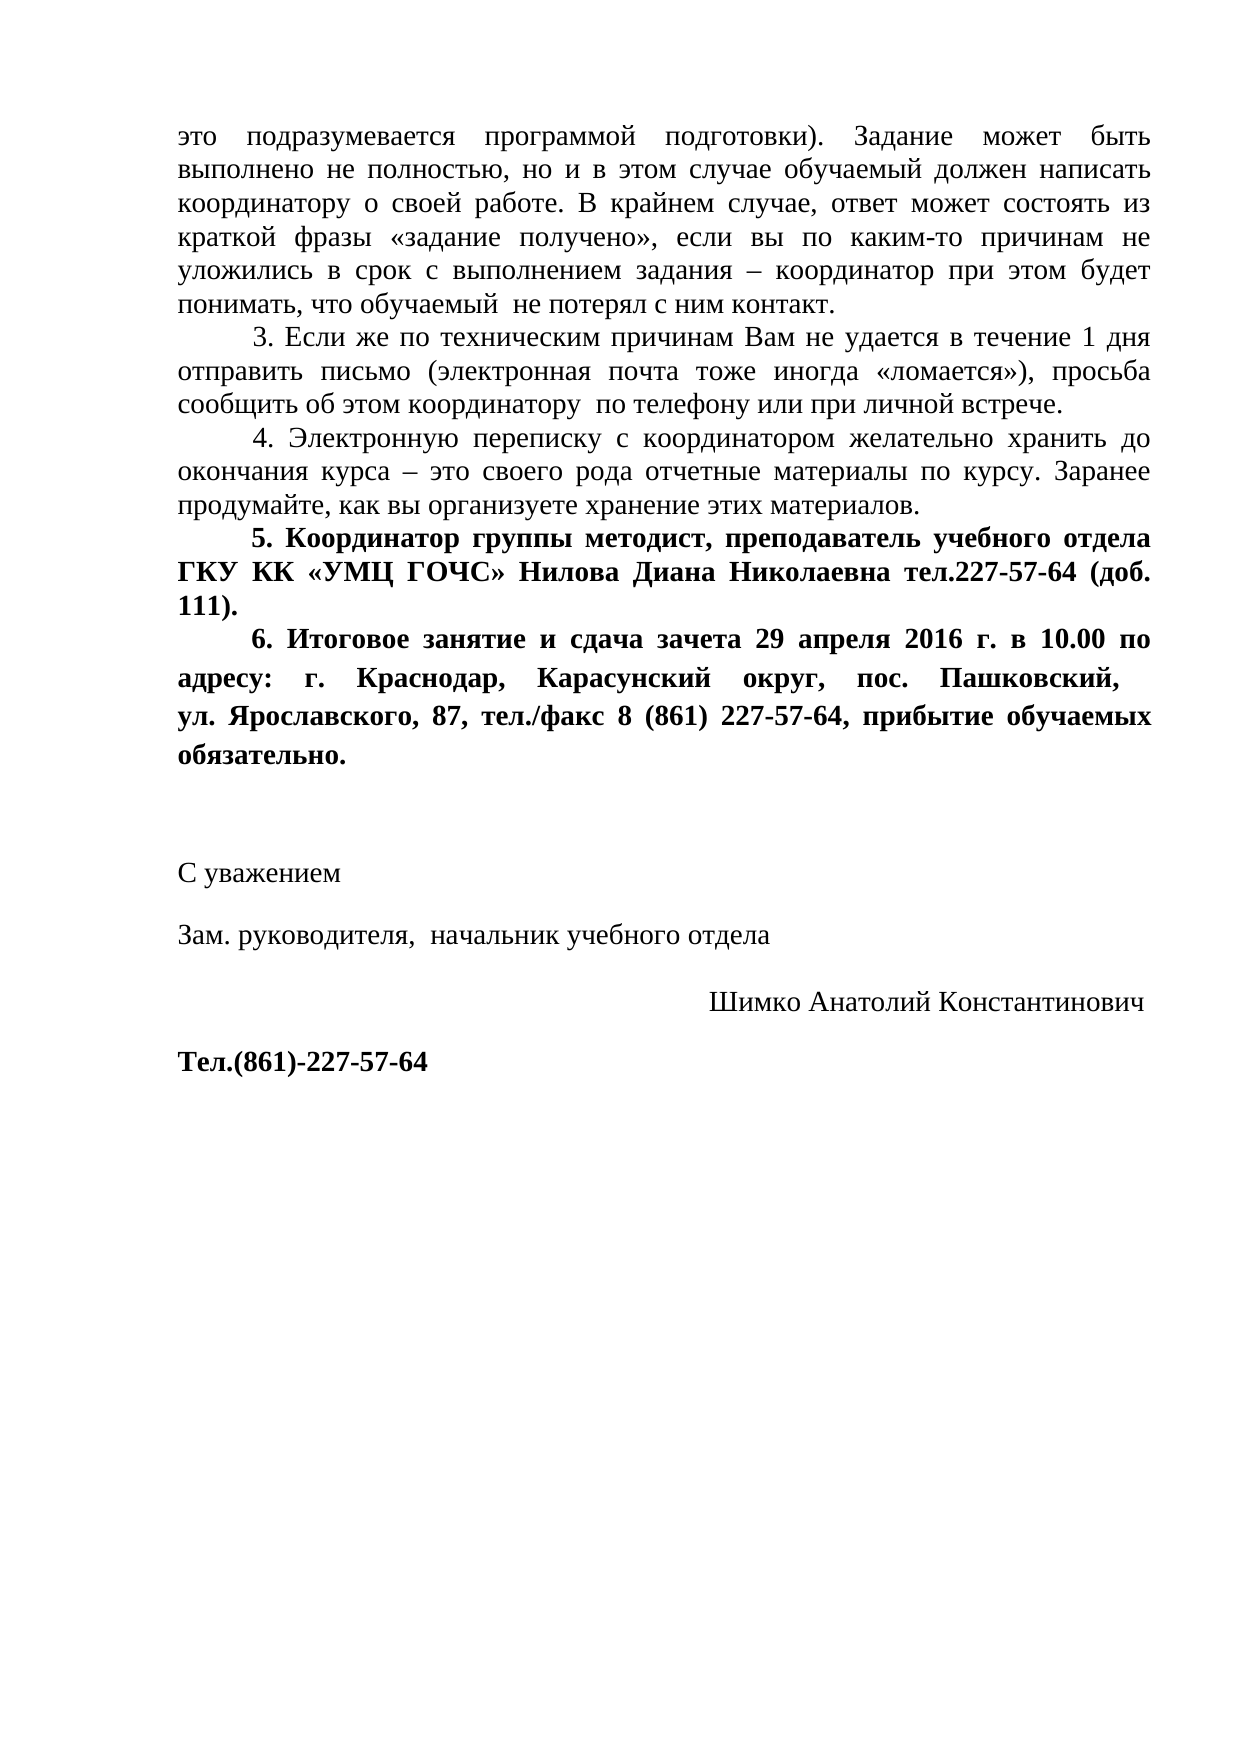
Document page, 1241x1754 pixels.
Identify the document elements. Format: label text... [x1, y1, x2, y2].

text 4. Электронную переписку с координатором желательно хранить до окончания курса – это своего рода отчетные материалы по курсу. Заранее продумайте, как вы организуете хранение этих материалов. [177, 420, 1152, 521]
text Тел.(861)-227-57-64 [177, 1044, 1152, 1078]
text 3. Если же по техническим причинам Вам не удается в течение 1 дня отправить письмо (электронная почта тоже иногда «ломается»), просьба сообщить об этом координатору по телефону или при личной встрече. [177, 319, 1152, 420]
text Зам. руководителя, начальник учебного отдела [177, 917, 1152, 951]
text 5. Координатор группы методист, преподаватель учебного отдела ГКУ КК «УМЦ ГОЧС» Нилова Диана Николаевна тел.227-57-64 (доб. 111). [177, 521, 1152, 621]
text С уважением [177, 856, 1152, 889]
text 6. Итоговое занятие и сдача зачета 29 апреля 2016 г. в 10.00 по адресу: г. Краснодар, Карасунский округ, пос. Пашковский, ул. Ярославского, 87, тел./факс 8 (861) 227-57-64, прибытие обучаемых обязательно. [177, 621, 1152, 770]
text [177, 118, 1152, 319]
text Шимко Анатолий Константинович [177, 984, 1152, 1018]
